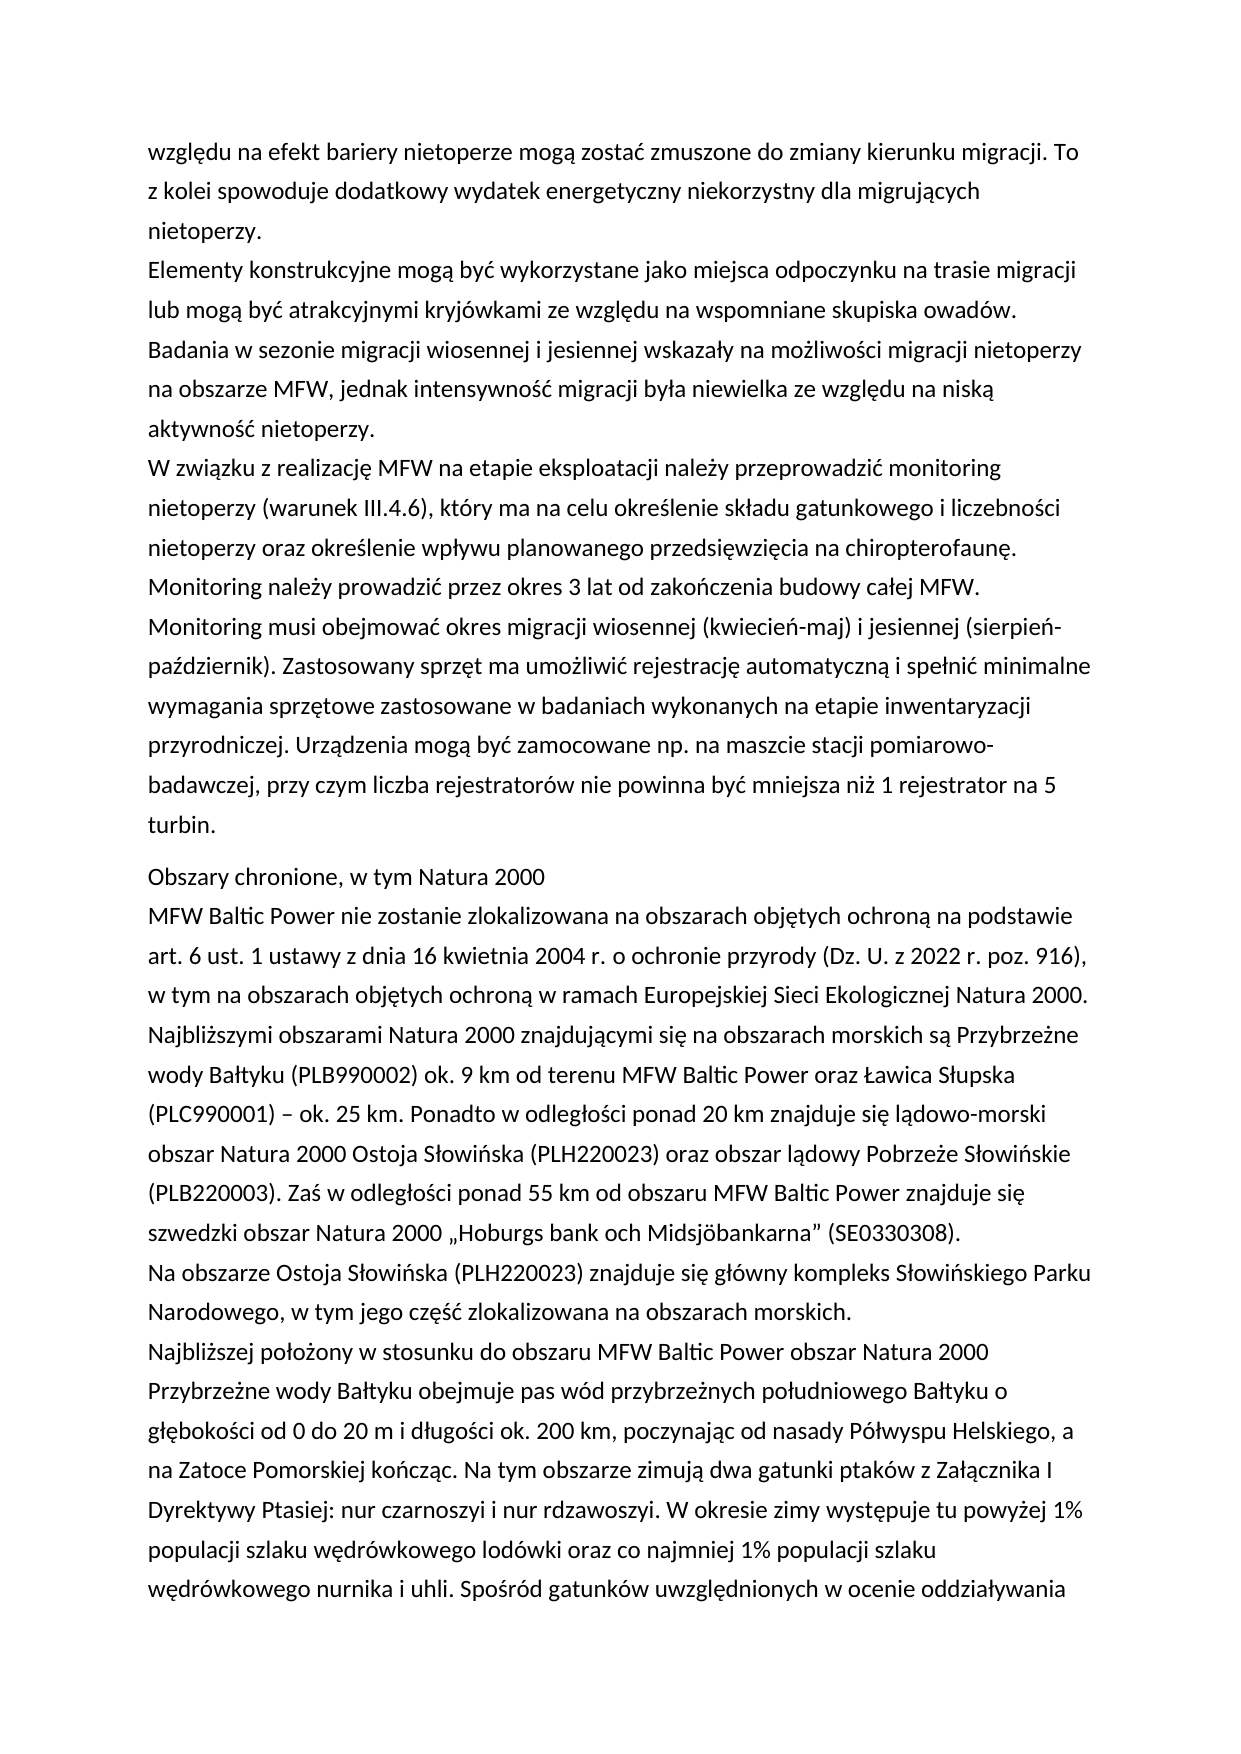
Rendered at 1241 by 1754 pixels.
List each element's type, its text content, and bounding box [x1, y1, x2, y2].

text W związku z realizację MFW na etapie eksploatacji należy przeprowadzić monitoring nietoperzy (warunek III.4.6), który ma na celu określenie składu gatunkowego i liczebności nietoperzy oraz określenie wpływu planowanego przedsięwzięcia na chiropterofaunę. Monitoring należy prowadzić przez okres 3 lat od zakończenia budowy całej MFW. Monitoring musi obejmować okres migracji wiosennej (kwiecień-maj) i jesiennej (sierpień- październik). Zastosowany sprzęt ma umożliwić rejestrację automatyczną i spełnić minimalne wymagania sprzętowe zastosowane w badaniach wykonanych na etapie inwentaryzacji przyrodniczej. Urządzenia mogą być zamocowane np. na maszcie stacji pomiarowo-badawczej, przy czym liczba rejestratorów nie powinna być mniejsza niż 1 rejestrator na 5 turbin. [148, 452, 1092, 839]
text Obszary chronione, w tym Natura 2000 [148, 861, 1092, 891]
text Najbliższymi obszarami Natura 2000 znajdującymi się na obszarach morskich są Przybrzeżne wody Bałtyku (PLB990002) ok. 9 km od terenu MFW Baltic Power oraz Ławica Słupska (PLC990001) – ok. 25 km. Ponadto w odległości ponad 20 km znajduje się lądowo-morski obszar Natura 2000 Ostoja Słowińska (PLH220023) oraz obszar lądowy Pobrzeże Słowińskie (PLB220003). Zaś w odległości ponad 55 km od obszaru MFW Baltic Power znajduje się szwedzki obszar Natura 2000 „Hoburgs bank och Midsjöbankarna” (SE0330308). [148, 1019, 1092, 1248]
text Na obszarze Ostoja Słowińska (PLH220023) znajduje się główny kompleks Słowińskiego Parku Narodowego, w tym jego część zlokalizowana na obszarach morskich. [148, 1257, 1092, 1327]
text MFW Baltic Power nie zostanie zlokalizowana na obszarach objętych ochroną na podstawie art. 6 ust. 1 ustawy z dnia 16 kwietnia 2004 r. o ochronie przyrody (Dz. U. z 2022 r. poz. 916), w tym na obszarach objętych ochroną w ramach Europejskiej Sieci Ekologicznej Natura 2000. [148, 900, 1092, 1010]
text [148, 1336, 1092, 1604]
text Elementy konstrukcyjne mogą być wykorzystane jako miejsca odpoczynku na trasie migracji lub mogą być atrakcyjnymi kryjówkami ze względu na wspomniane skupiska owadów. Badania w sezonie migracji wiosennej i jesiennej wskazały na możliwości migracji nietoperzy na obszarze MFW, jednak intensywność migracji była niewielka ze względu na niską aktywność nietoperzy. [148, 254, 1092, 443]
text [148, 136, 1092, 246]
